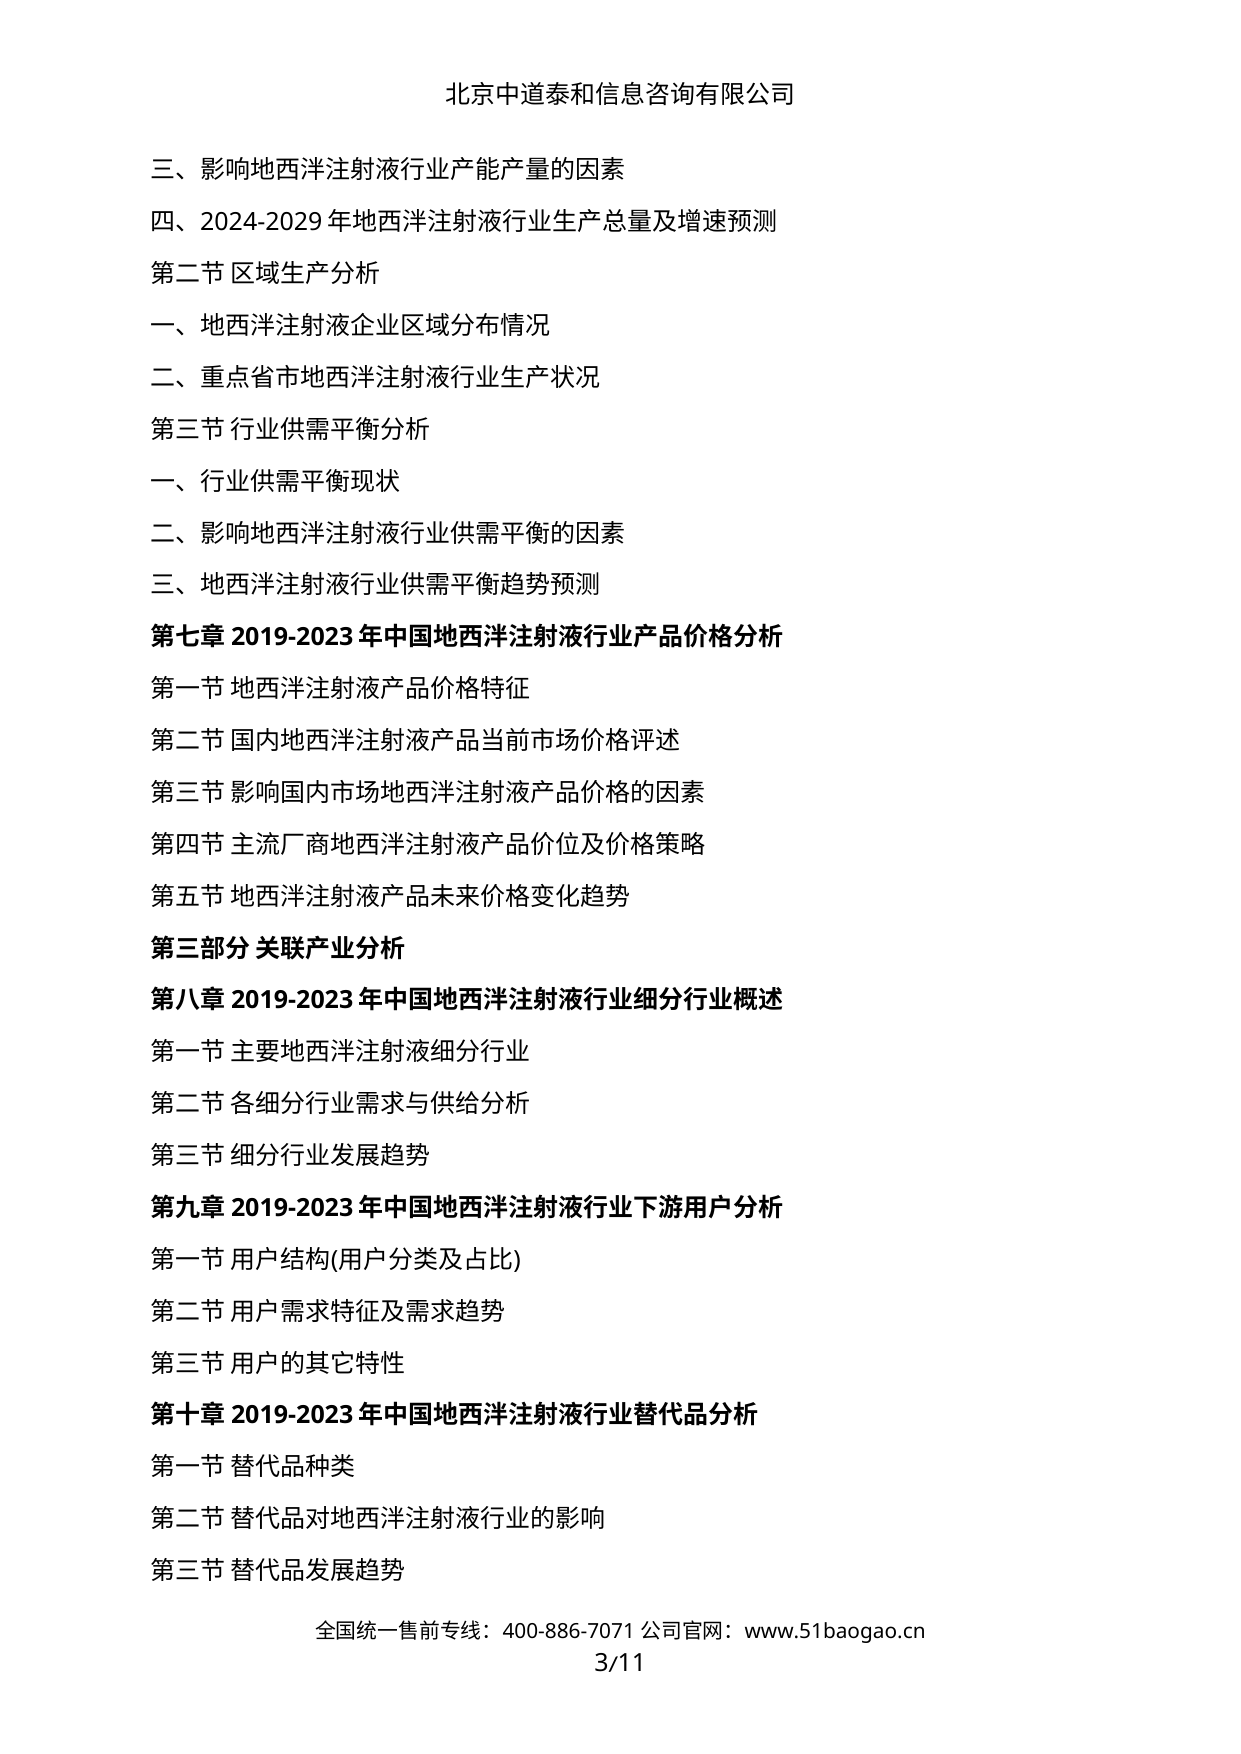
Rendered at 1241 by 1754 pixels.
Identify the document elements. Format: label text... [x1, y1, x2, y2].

text 第三节 细分行业发展趋势 [150, 1136, 1090, 1172]
text 第三部分 关联产业分析 [150, 928, 1090, 964]
text 第七章 2019-2023年中国地西泮注射液行业产品价格分析 [150, 617, 1090, 653]
text 一、地西泮注射液企业区域分布情况 [150, 306, 1090, 342]
text 第二节 替代品对地西泮注射液行业的影响 [150, 1499, 1090, 1535]
text 四、2024-2029年地西泮注射液行业生产总量及增速预测 [150, 202, 1090, 238]
text 第一节 用户结构(用户分类及占比) [150, 1239, 1090, 1276]
text 第三节 影响国内市场地西泮注射液产品价格的因素 [150, 772, 1090, 809]
text 三、地西泮注射液行业供需平衡趋势预测 [150, 565, 1090, 601]
text 一、行业供需平衡现状 [150, 461, 1090, 497]
text 第四节 主流厂商地西泮注射液产品价位及价格策略 [150, 824, 1090, 861]
text 第五节 地西泮注射液产品未来价格变化趋势 [150, 876, 1090, 912]
text 二、影响地西泮注射液行业供需平衡的因素 [150, 513, 1090, 549]
text 三、影响地西泮注射液行业产能产量的因素 [150, 150, 1090, 186]
text 第二节 用户需求特征及需求趋势 [150, 1291, 1090, 1327]
text 第十章 2019-2023年中国地西泮注射液行业替代品分析 [150, 1395, 1090, 1431]
text 第二节 国内地西泮注射液产品当前市场价格评述 [150, 721, 1090, 757]
text 第二节 各细分行业需求与供给分析 [150, 1084, 1090, 1120]
text 第一节 主要地西泮注射液细分行业 [150, 1032, 1090, 1068]
text 第三节 行业供需平衡分析 [150, 409, 1090, 446]
text 第八章 2019-2023年中国地西泮注射液行业细分行业概述 [150, 980, 1090, 1016]
text 第二节 区域生产分析 [150, 254, 1090, 290]
text 第三节 用户的其它特性 [150, 1343, 1090, 1379]
text 二、重点省市地西泮注射液行业生产状况 [150, 357, 1090, 394]
text 第九章 2019-2023年中国地西泮注射液行业下游用户分析 [150, 1187, 1090, 1224]
text 第一节 地西泮注射液产品价格特征 [150, 669, 1090, 705]
text 第一节 替代品种类 [150, 1447, 1090, 1483]
text 第三节 替代品发展趋势 [150, 1551, 1090, 1587]
